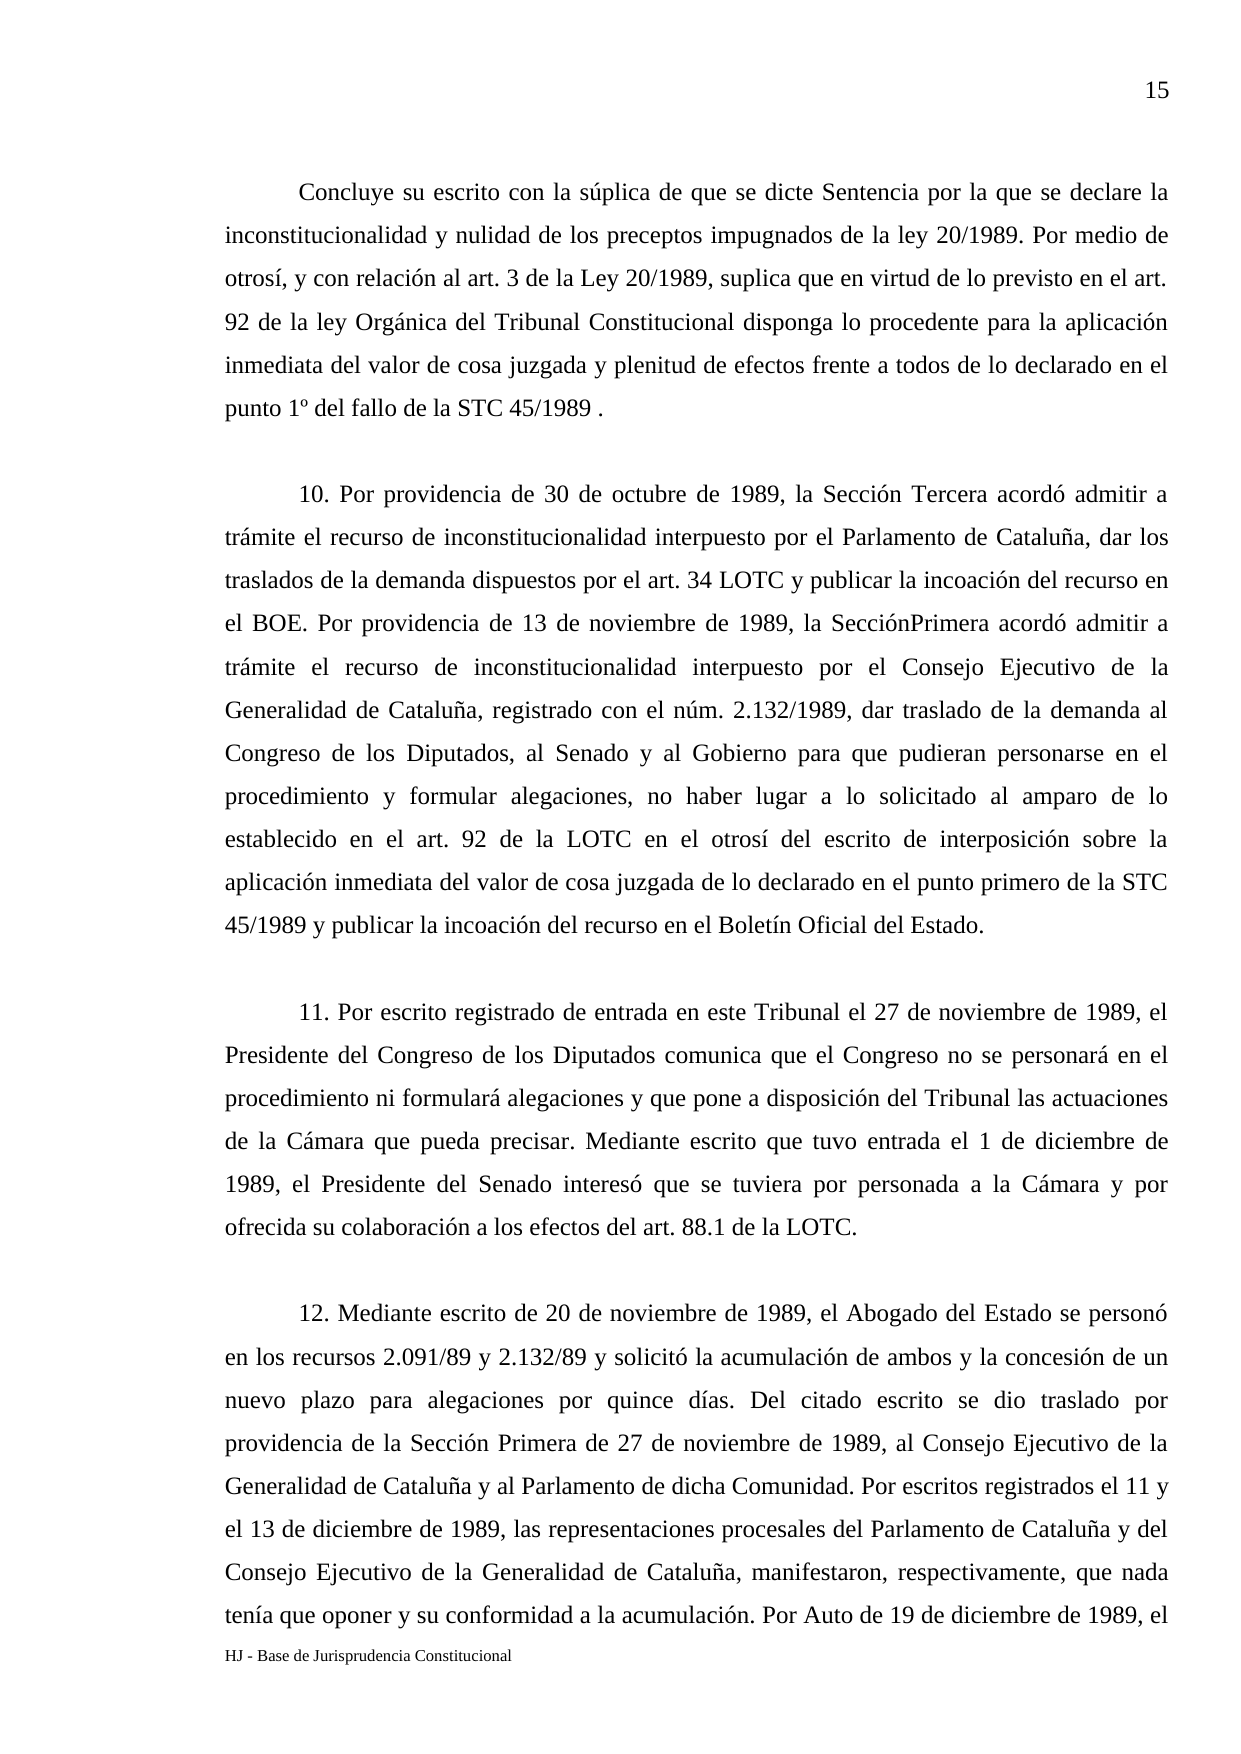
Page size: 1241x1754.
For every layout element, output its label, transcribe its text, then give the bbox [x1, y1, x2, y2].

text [224, 1298, 1169, 1629]
text 11. Por escrito registrado de entrada en este Tribunal el 27 de noviembre de 1989, el Presidente del Congreso de los Diputados comunica que el Congreso no se personará en el procedimiento ni formulará alegaciones y que pone a disposición del Tribunal las actuaciones de la Cámara que pueda precisar. Mediante escrito que tuvo entrada el 1 de diciembre de 1989, el Presidente del Senado interesó que se tuviera por personada a la Cámara y por ofrecida su colaboración a los efectos del art. 88.1 de la LOTC. [224, 997, 1169, 1241]
text Concluye su escrito con la súplica de que se dicte Sentencia por la que se declare la inconstitucionalidad y nulidad de los preceptos impugnados de la ley 20/1989. Por medio de otrosí, y con relación al art. 3 de la Ley 20/1989, suplica que en virtud de lo previsto en el art. 92 de la ley Orgánica del Tribunal Constitucional disponga lo procedente para la aplicación inmediata del valor de cosa juzgada y plenitud de efectos frente a todos de lo declarado en el punto 1º del fallo de la STC 45/1989 . [224, 177, 1169, 422]
text 10. Por providencia de 30 de octubre de 1989, la Sección Tercera acordó admitir a trámite el recurso de inconstitucionalidad interpuesto por el Parlamento de Cataluña, dar los traslados de la demanda dispuestos por el art. 34 LOTC y publicar la incoación del recurso en el BOE. Por providencia de 13 de noviembre de 1989, la SecciónPrimera acordó admitir a trámite el recurso de inconstitucionalidad interpuesto por el Consejo Ejecutivo de la Generalidad de Cataluña, registrado con el núm. 2.132/1989, dar traslado de la demanda al Congreso de los Diputados, al Senado y al Gobierno para que pudieran personarse en el procedimiento y formular alegaciones, no haber lugar a lo solicitado al amparo de lo establecido en el art. 92 de la LOTC en el otrosí del escrito de interposición sobre la aplicación inmediata del valor de cosa juzgada de lo declarado en el punto primero de la STC 45/1989 y publicar la incoación del recurso en el Boletín Oficial del Estado. [224, 479, 1169, 939]
